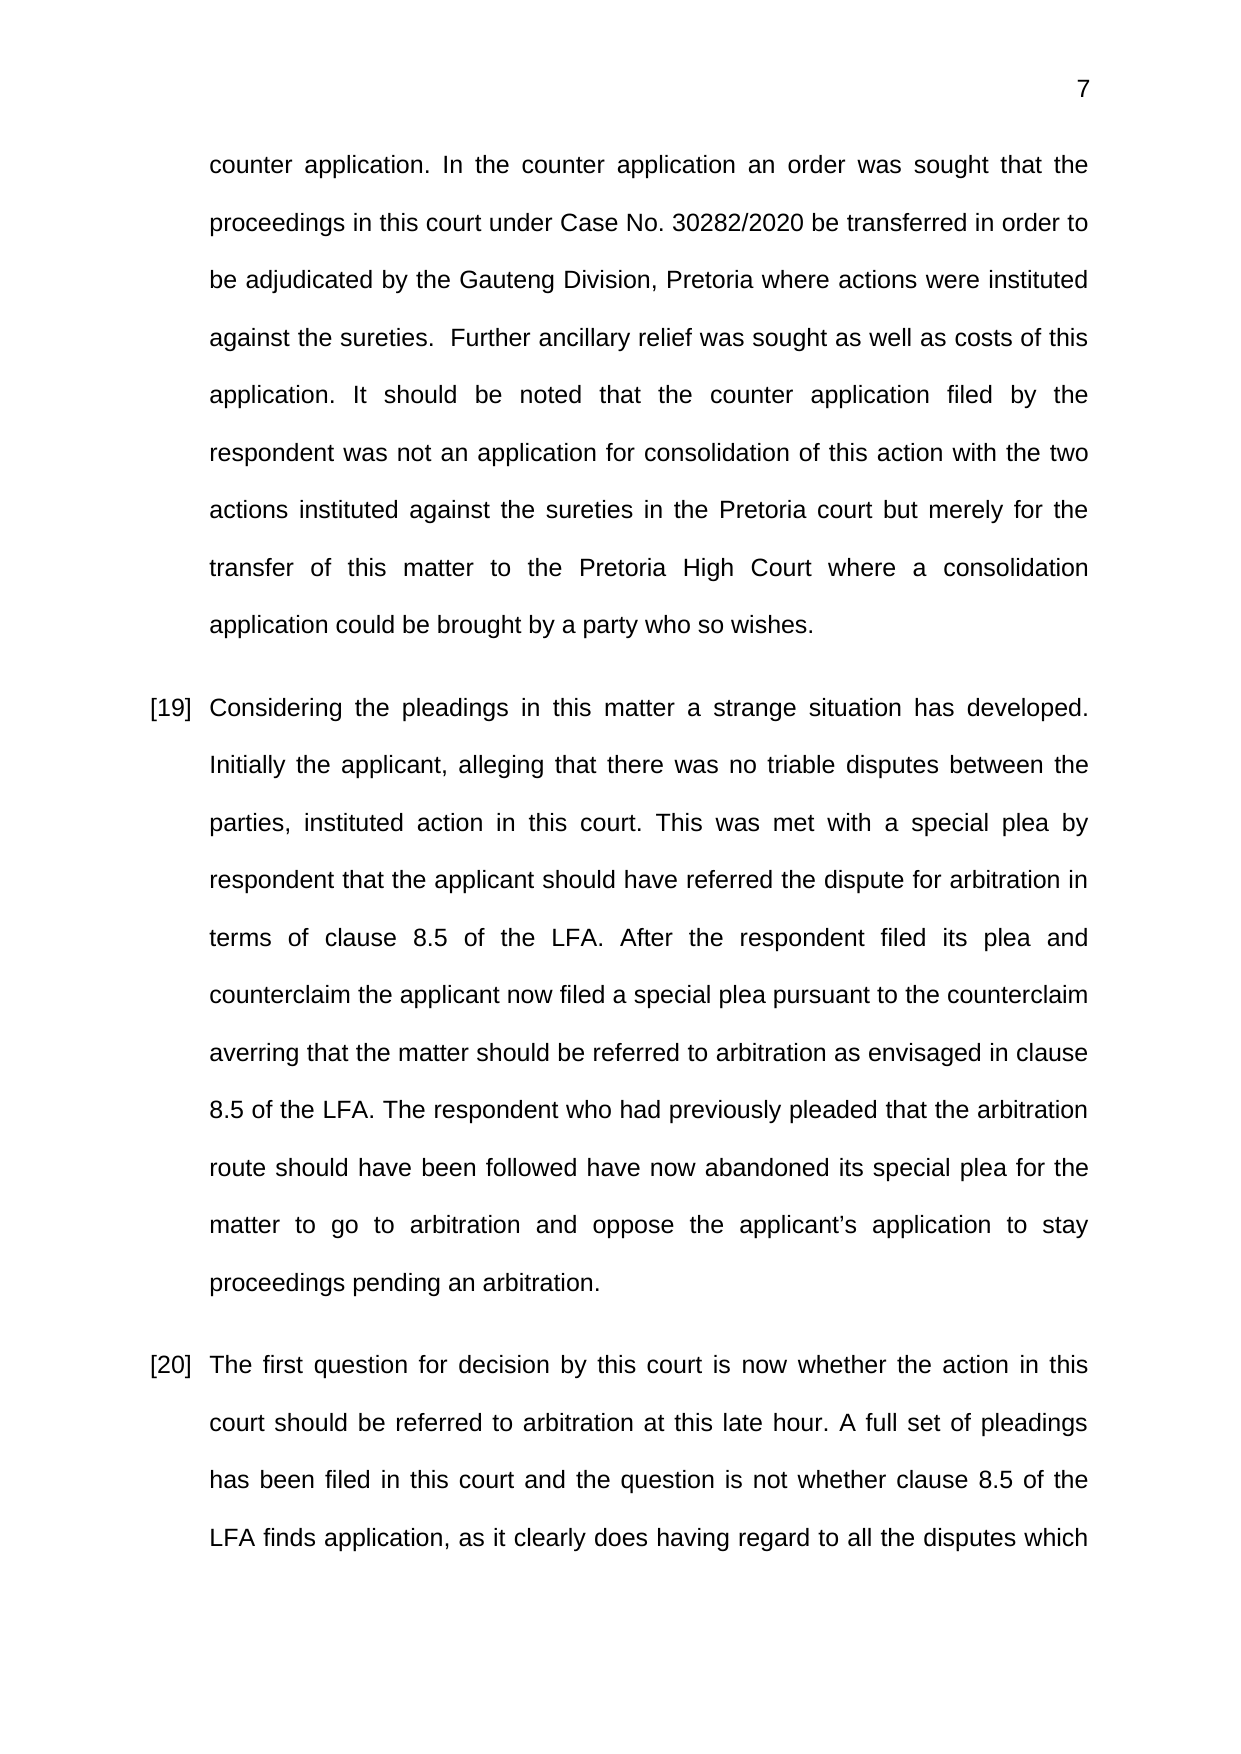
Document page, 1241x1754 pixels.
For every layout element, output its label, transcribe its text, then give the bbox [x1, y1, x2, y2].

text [150, 150, 1090, 639]
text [150, 1350, 1090, 1551]
text Considering the pleadings in this matter a strange situation has developed. Initially the applicant, alleging that there was no triable disputes between the parties, instituted action in this court. This was met with a special plea by respondent that the applicant should have referred the dispute for arbitration in terms of clause 8.5 of the LFA. After the respondent filed its plea and counterclaim the applicant now filed a special plea pursuant to the counterclaim averring that the matter should be referred to arbitration as envisaged in clause 8.5 of the LFA. The respondent who had previously pleaded that the arbitration route should have been followed have now abandoned its special plea for the matter to go to arbitration and oppose the applicant’s application to stay proceedings pending an arbitration. [150, 692, 1090, 1296]
